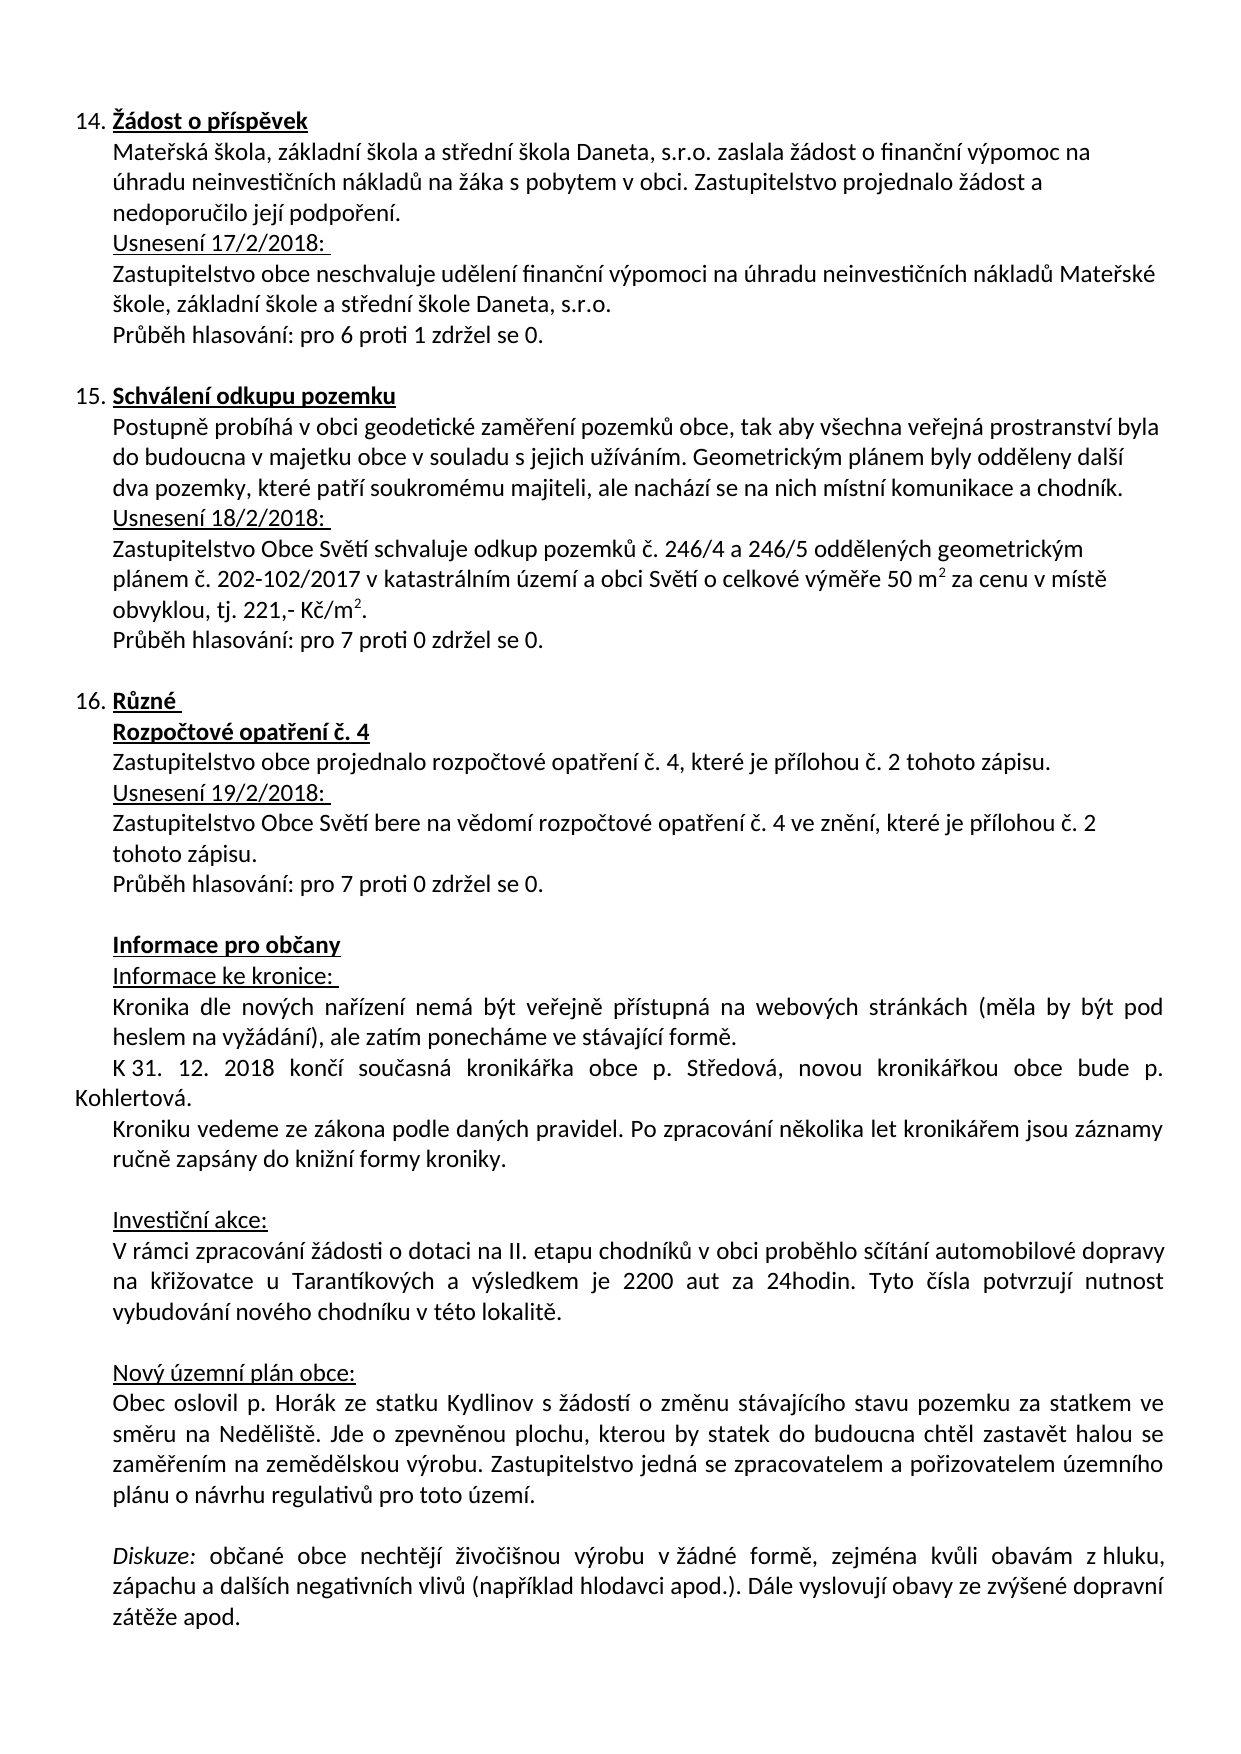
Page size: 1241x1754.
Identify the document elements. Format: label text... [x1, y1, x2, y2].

text Kroniku vedeme ze zákona podle daných pravidel. Po zpracování několika let kronikářem jsou záznamy ručně zapsány do knižní formy kroniky. [112, 1113, 1165, 1174]
text Postupně probíhá v obci geodetické zaměření pozemků obce, tak aby všechna veřejná prostranství byla do budoucna v majetku obce v souladu s jejich užíváním. Geometrickým plánem byly odděleny další dva pozemky, které patří soukromému majiteli, ale nachází se na nich místní komunikace a chodník. [112, 411, 1165, 502]
text Usnesení 17/2/2018: [75, 228, 1165, 258]
text Rozpočtové opatření č. 4 [112, 716, 1165, 746]
text Usnesení 18/2/2018: [75, 502, 1165, 533]
text Průběh hlasování: pro 6 proti 1 zdržel se 0. [75, 319, 1165, 350]
text Zastupitelstvo obce neschvaluje udělení finanční výpomoci na úhradu neinvestičních nákladů Mateřské škole, základní škole a střední škole Daneta, s.r.o. [112, 258, 1165, 319]
list Schválení odkupu pozemku [75, 380, 1165, 411]
text V rámci zpracování žádosti o dotaci na II. etapu chodníků v obci proběhlo sčítání automobilové dopravy na křižovatce u Tarantíkových a výsledkem je 2200 aut za 24hodin. Tyto čísla potvrzují nutnost vybudování nového chodníku v této lokalitě. [112, 1235, 1165, 1326]
text Informace pro občany [112, 929, 1165, 960]
text Informace ke kronice: [75, 960, 1165, 991]
text Investiční akce: [75, 1204, 1165, 1235]
text Kronika dle nových nařízení nemá být veřejně přístupná na webových stránkách (měla by být pod heslem na vyžádání), ale zatím ponecháme ve stávající formě. [112, 991, 1165, 1052]
text Obec oslovil p. Horák ze statku Kydlinov s žádostí o změnu stávajícího stavu pozemku za statkem ve směru na Neděliště. Jde o zpevněnou plochu, kterou by statek do budoucna chtěl zastavět halou se zaměřením na zemědělskou výrobu. Zastupitelstvo jedná se zpracovatelem a pořizovatelem územního plánu o návrhu regulativů pro toto území. [112, 1387, 1165, 1509]
text Diskuze: občané obce nechtějí živočišnou výrobu v žádné formě, zejména kvůli obavám z hluku, zápachu a dalších negativních vlivů (například hlodavci apod.). Dále vyslovují obavy ze zvýšené dopravní zátěže apod. [112, 1540, 1165, 1632]
text Zastupitelstvo obce projednalo rozpočtové opatření č. 4, které je přílohou č. 2 tohoto zápisu. [112, 746, 1165, 777]
text Mateřská škola, základní škola a střední škola Daneta, s.r.o. zaslala žádost o finanční výpomoc na úhradu neinvestičních nákladů na žáka s pobytem v obci. Zastupitelstvo projednalo žádost a nedoporučilo její podpoření. [112, 136, 1165, 228]
list Žádost o příspěvek [75, 106, 1165, 136]
text Usnesení 19/2/2018: [75, 777, 1165, 807]
text Zastupitelstvo Obce Světí bere na vědomí rozpočtové opatření č. 4 ve znění, které je přílohou č. 2 tohoto zápisu. [112, 807, 1165, 868]
text Nový územní plán obce: [75, 1357, 1165, 1387]
text Průběh hlasování: pro 7 proti 0 zdržel se 0. [75, 624, 1165, 655]
list Různé [75, 685, 1165, 716]
text Zastupitelstvo Obce Světí schvaluje odkup pozemků č. 246/4 a 246/5 oddělených geometrickým plánem č. 202-102/2017 v katastrálním území a obci Světí o celkové výměře 50 m2 za cenu v místě obvyklou, tj. 221,- Kč/m2. [112, 533, 1165, 624]
text Průběh hlasování: pro 7 proti 0 zdržel se 0. [112, 868, 1165, 899]
text K 31. 12. 2018 končí současná kronikářka obce p. Středová, novou kronikářkou obce bude p. Kohlertová. [75, 1052, 1165, 1113]
